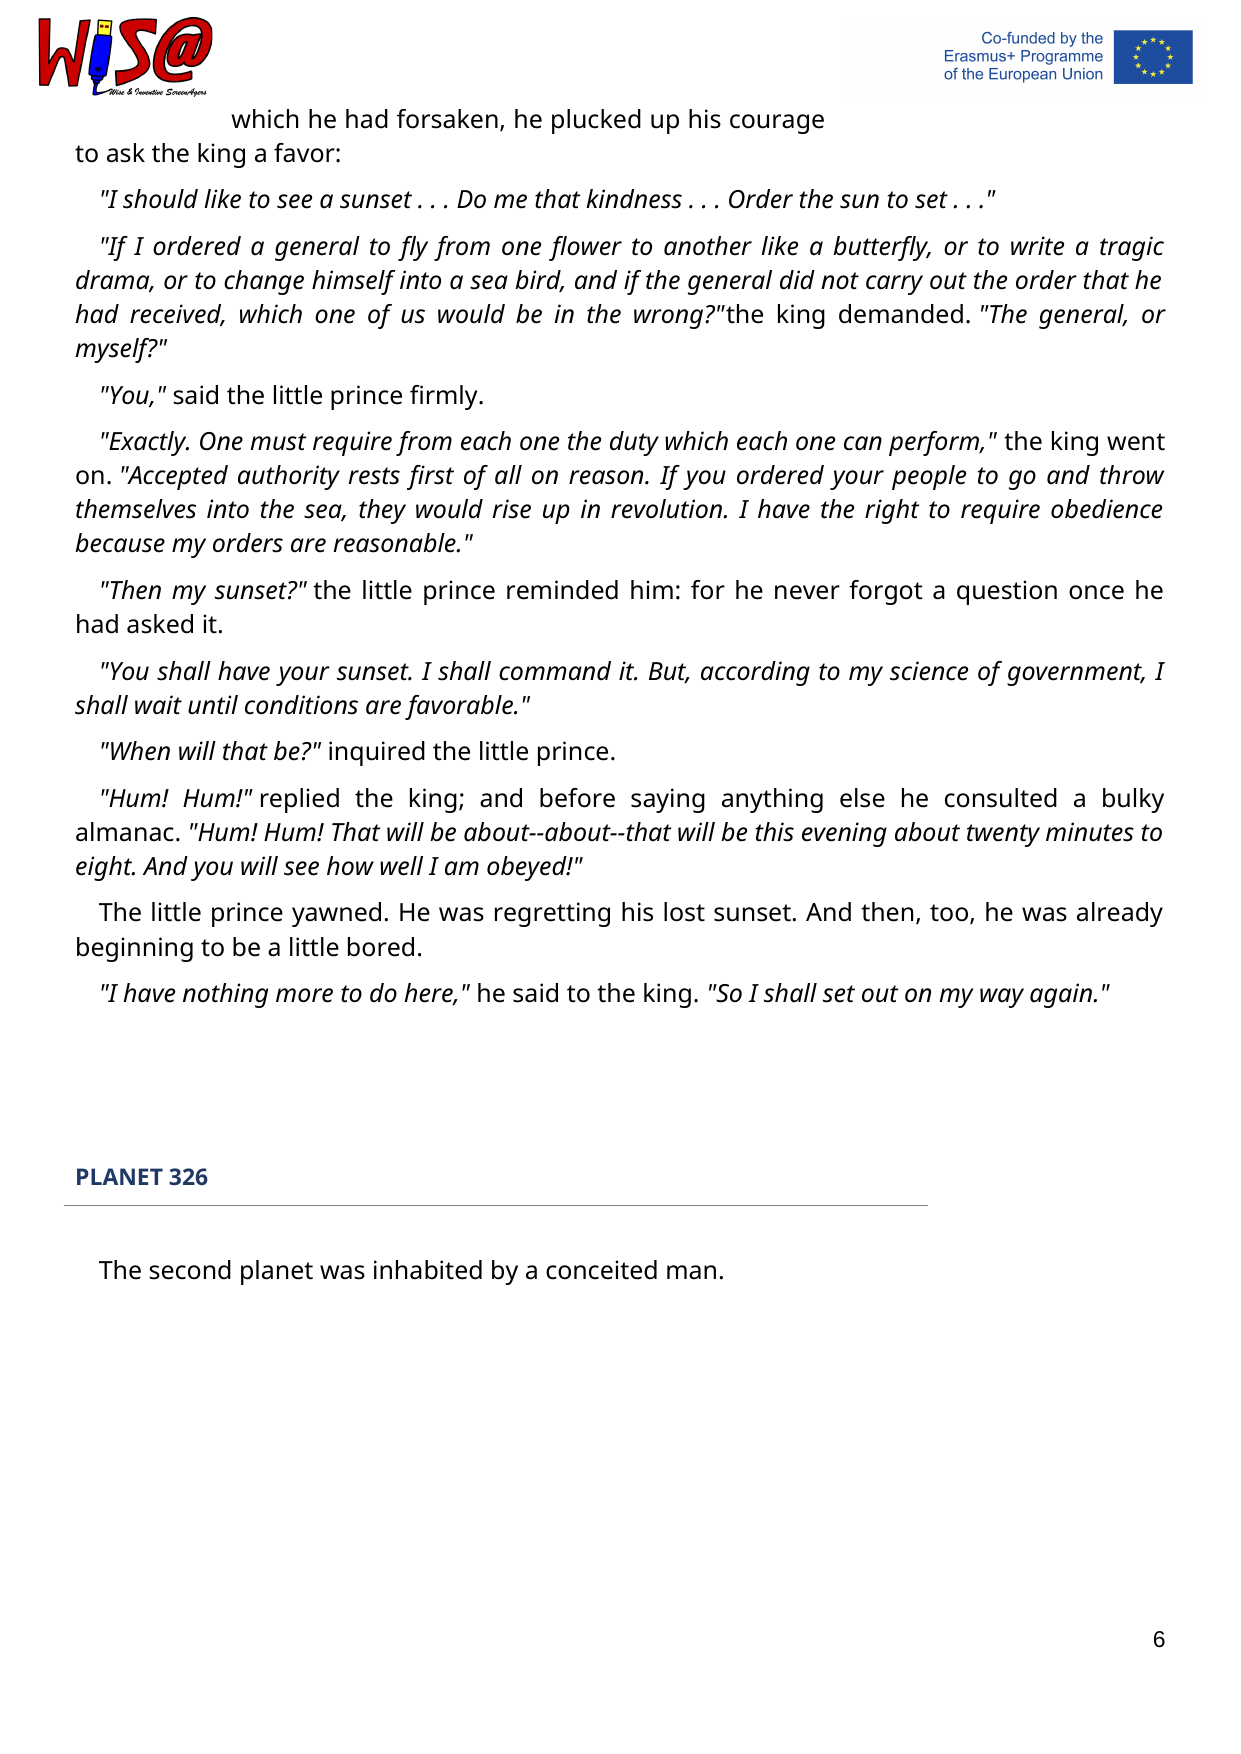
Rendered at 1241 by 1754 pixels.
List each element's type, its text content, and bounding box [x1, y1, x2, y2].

picture [38, 17, 213, 97]
text "I should like to see a sunset . . . Do me that kindness . . . Order the sun to set . . ." [75, 182, 1165, 216]
text "If I ordered a general to fly from one flower to another like a butterfly, or to write a tragic drama, or to change himself into a sea bird, and if the general did not carry out the order that he had received, which one of us would be in the wrong?"the king demanded. "The general, or myself?" [75, 228, 1165, 365]
text "I have nothing more to do here," he said to the king. "So I shall set out on my way again." [75, 976, 1165, 1010]
text "Exactly. One must require from each one the duty which each one can perform," the king went on. "Accepted authority rests first of all on reason. If you ordered your people to go and throw themselves into the sea, they would rise up in revolution. I have the right to require obedience because my orders are reasonable." [75, 424, 1165, 560]
text "When will that be?" inquired the little prince. [75, 734, 1165, 768]
text The second planet was inhabited by a conceited man. [75, 1253, 1165, 1287]
text The little prince yawned. He was regretting his lost sunset. And then, too, he was already beginning to be a little bored. [75, 895, 1165, 963]
text "Hum! Hum!" replied the king; and before saying anything else he consulted a bulky almanac. "Hum! Hum! That will be about--about--that will be this evening about twenty minutes to eight. And you will see how well I am obeyed!" [75, 780, 1165, 883]
picture [844, 17, 1205, 97]
text "Then my sunset?" the little prince reminded him: for he never forgot a question once he had asked it. [75, 573, 1165, 641]
text "You," said the little prince firmly. [75, 377, 1165, 411]
table_header Planet 326 [64, 1161, 928, 1205]
text "You shall have your sunset. I shall command it. But, according to my science of government, I shall wait until conditions are favorable." [75, 653, 1165, 721]
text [75, 101, 1165, 169]
